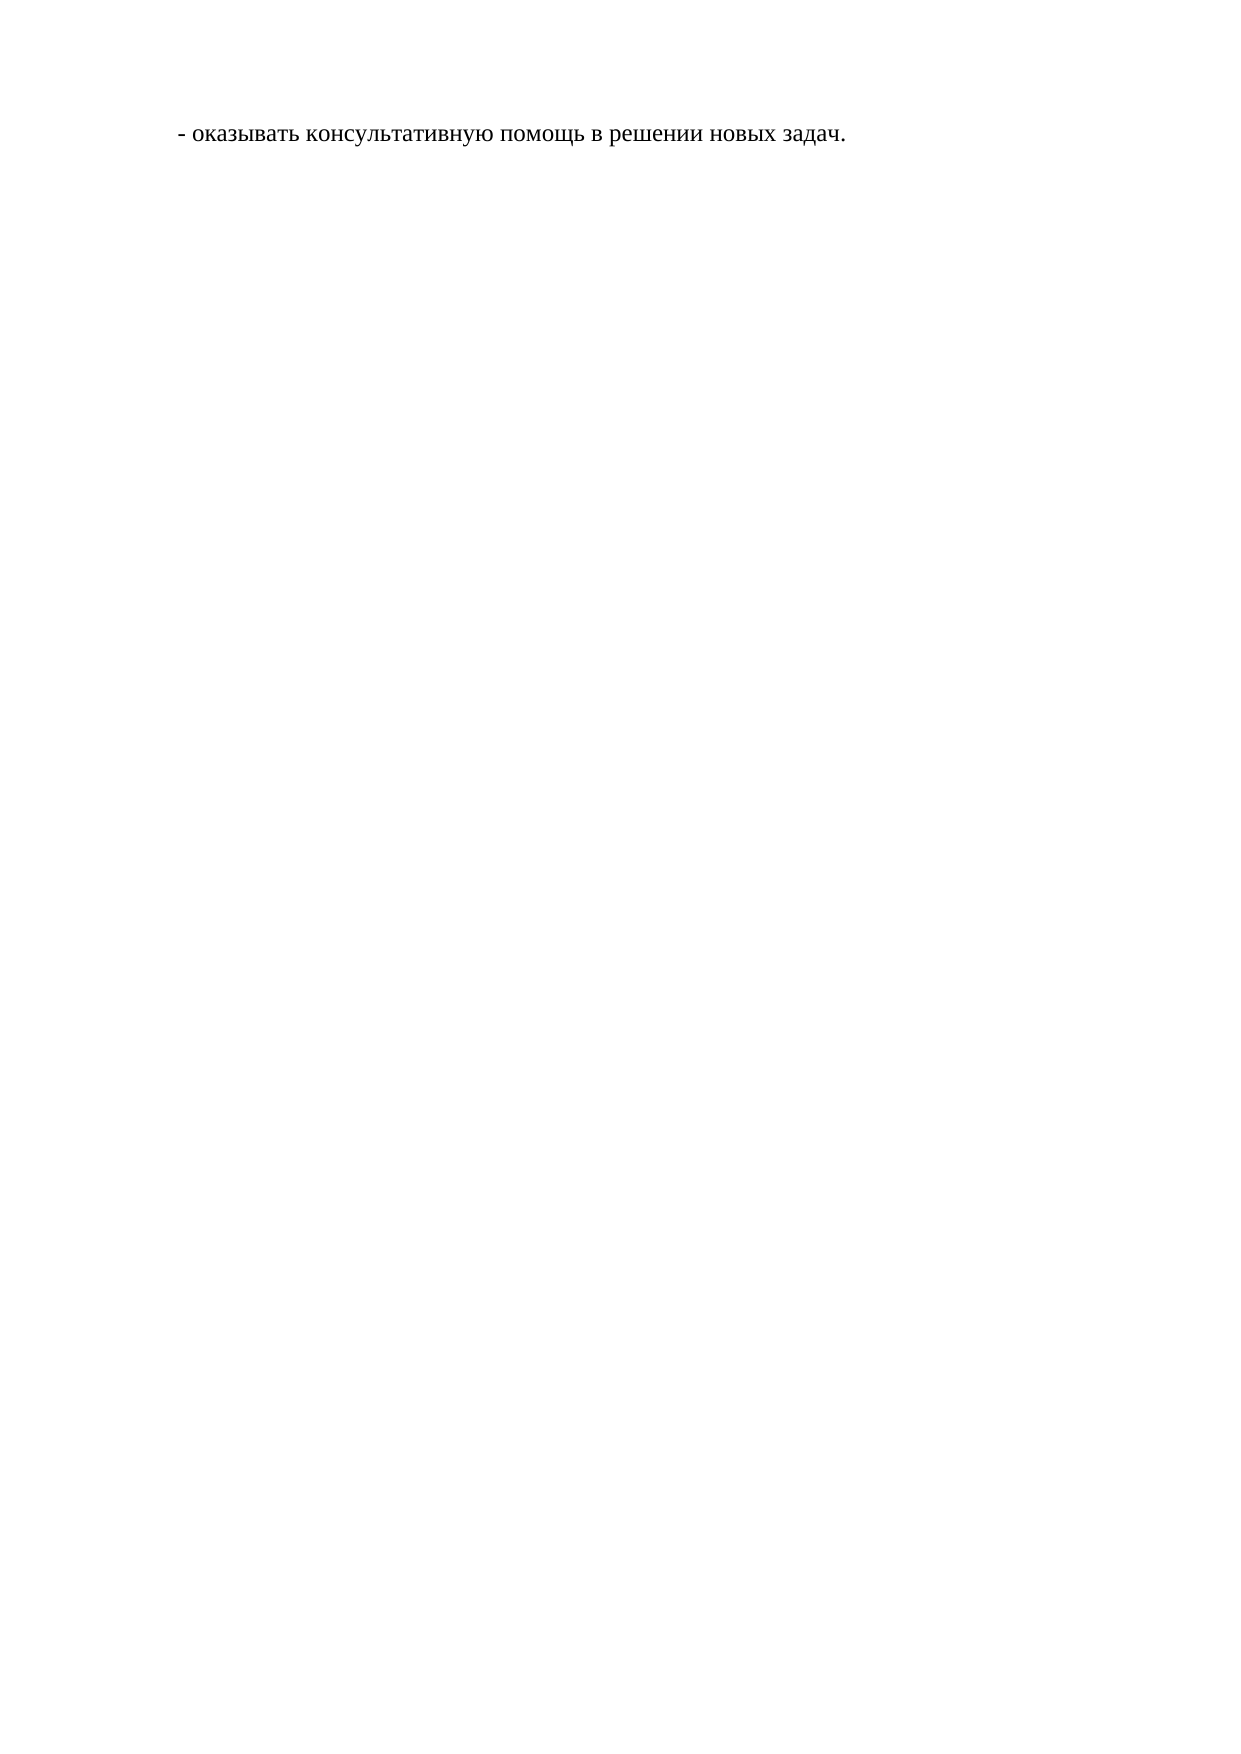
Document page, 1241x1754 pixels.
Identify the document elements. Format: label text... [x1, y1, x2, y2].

text - оказывать консультативную помощь в решении новых задач. [177, 118, 1152, 147]
